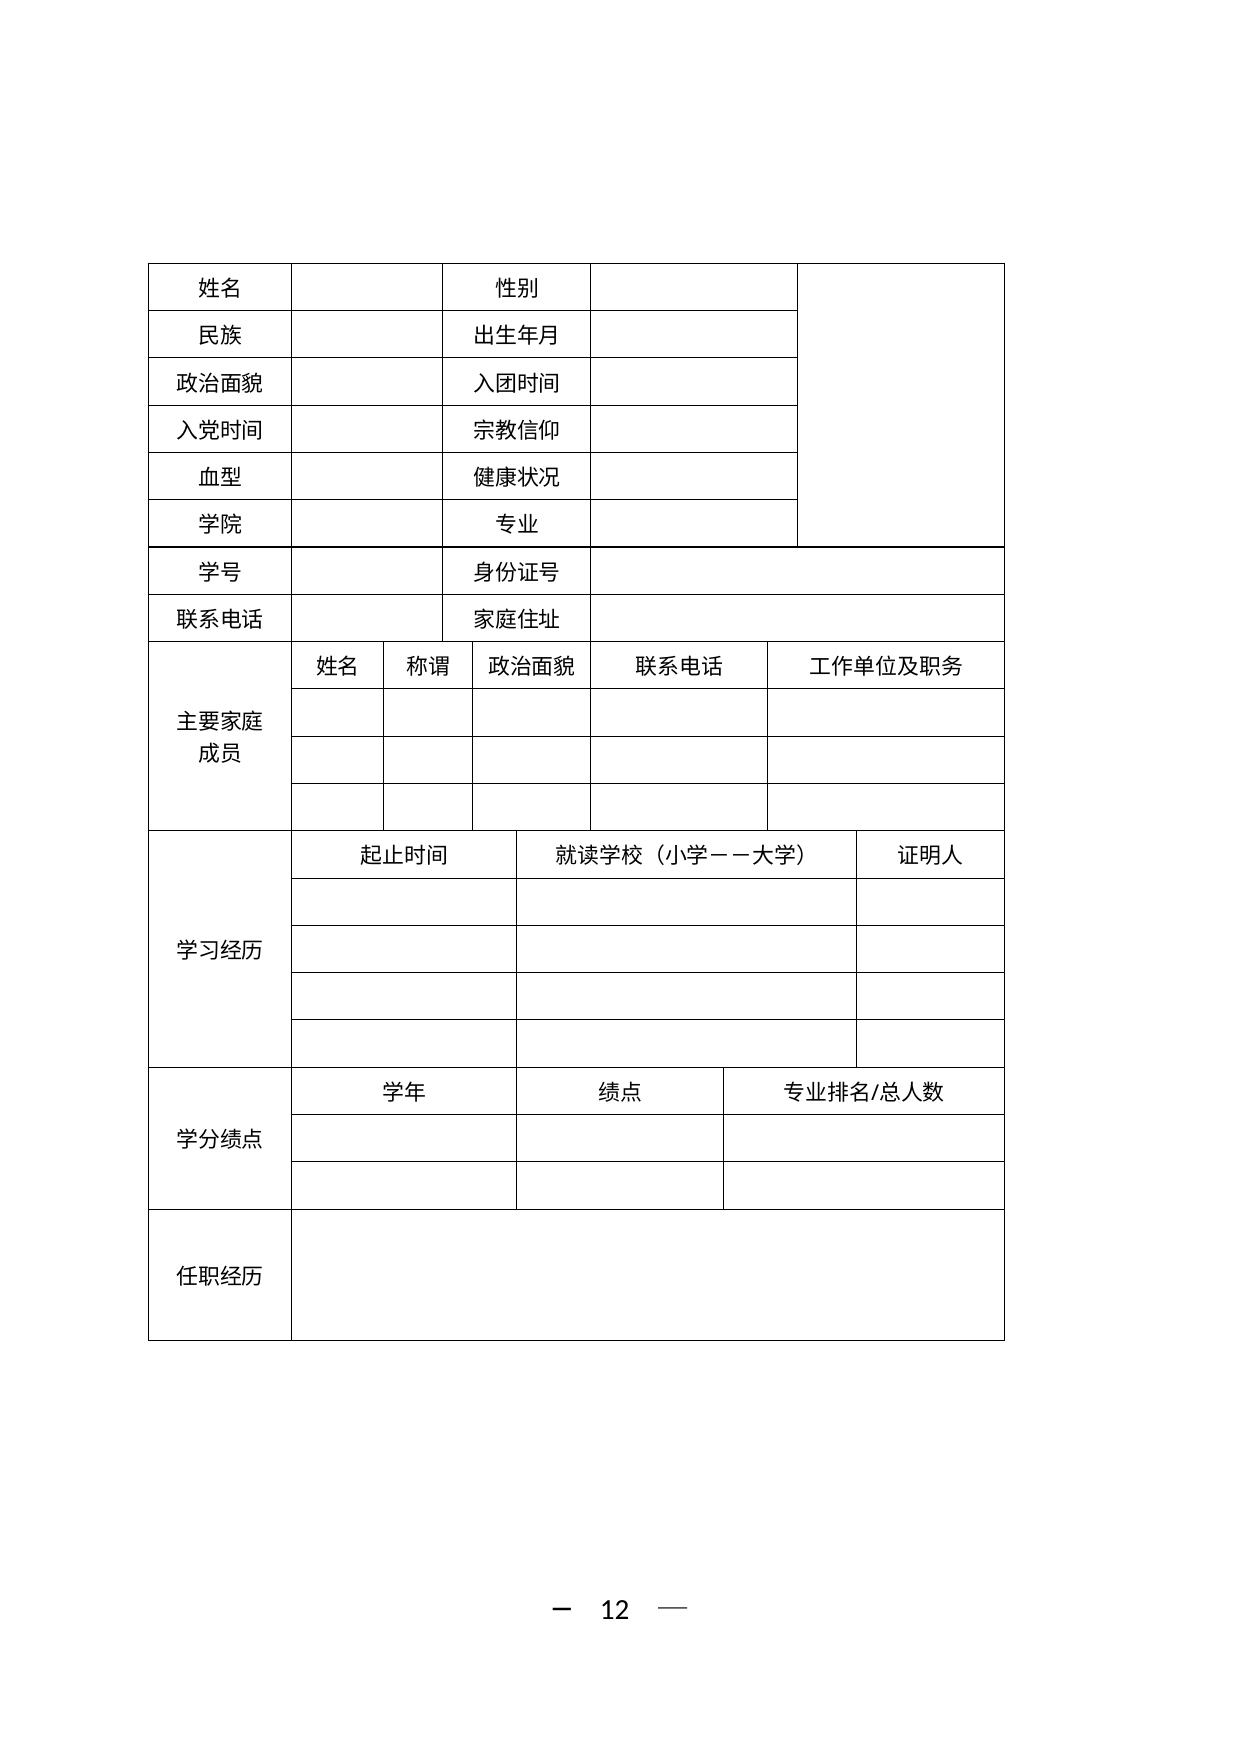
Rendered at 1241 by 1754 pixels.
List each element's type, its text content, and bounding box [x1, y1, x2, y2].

table_cell [292, 548, 442, 594]
table_cell [292, 1162, 516, 1208]
table_cell [591, 453, 797, 499]
table_cell 主要家庭 成员 [149, 642, 291, 830]
table_cell 宗教信仰 [443, 406, 590, 452]
table_cell 称谓 [384, 642, 472, 688]
table_cell [517, 1115, 723, 1161]
table_cell [384, 737, 472, 783]
table_cell [724, 1162, 1004, 1208]
table_cell [591, 311, 797, 357]
table_header [798, 264, 1004, 546]
table_cell [591, 784, 767, 830]
table_cell 入团时间 [443, 358, 590, 404]
table_cell [292, 879, 516, 925]
table_cell [724, 1115, 1004, 1161]
table_cell [517, 926, 856, 972]
table_cell 联系电话 [149, 595, 291, 641]
table_cell [292, 406, 442, 452]
table_cell 入党时间 [149, 406, 291, 452]
table_cell [768, 689, 1004, 736]
table_cell 出生年月 [443, 311, 590, 357]
table_cell 专业 [443, 500, 590, 546]
table_cell 联系电话 [591, 642, 767, 688]
table_cell [473, 689, 590, 736]
table_cell 绩点 [517, 1068, 723, 1114]
table_cell [292, 926, 516, 972]
table_cell 学号 [149, 548, 291, 594]
table_cell [292, 311, 442, 357]
table_cell 政治面貌 [473, 642, 590, 688]
table_cell 政治面貌 [149, 358, 291, 404]
table_cell [292, 737, 383, 783]
table_cell [292, 784, 383, 830]
table_cell 学分绩点 [149, 1068, 291, 1208]
table_cell 起止时间 [292, 831, 516, 877]
table_cell [292, 1210, 1004, 1340]
table_cell [768, 784, 1004, 830]
table_cell 工作单位及职务 [768, 642, 1004, 688]
table_cell [591, 548, 1004, 594]
table_cell [857, 879, 1004, 925]
table_cell [292, 1020, 516, 1067]
table_cell 学院 [149, 500, 291, 546]
table_cell [591, 689, 767, 736]
table_header 性别 [443, 264, 590, 310]
table_cell [292, 689, 383, 736]
table_cell 专业排名/总人数 [724, 1068, 1004, 1114]
table_cell [768, 737, 1004, 783]
table_cell [292, 1115, 516, 1161]
table_cell 民族 [149, 311, 291, 357]
table_cell [517, 973, 856, 1019]
table_cell 就读学校（小学－－大学） [517, 831, 856, 877]
table_cell 健康状况 [443, 453, 590, 499]
table_cell 家庭住址 [443, 595, 590, 641]
table_cell [591, 595, 1004, 641]
table_header 姓名 [149, 264, 291, 310]
table_cell 任职经历 [149, 1210, 291, 1340]
table_cell [292, 973, 516, 1019]
table_cell [292, 595, 442, 641]
table_cell [292, 500, 442, 546]
table_cell [857, 973, 1004, 1019]
table_cell [591, 737, 767, 783]
table_cell [473, 737, 590, 783]
table_cell 证明人 [857, 831, 1004, 877]
table_cell [591, 406, 797, 452]
table_header [292, 264, 442, 310]
table_cell [292, 453, 442, 499]
table_cell [591, 358, 797, 404]
table_cell [517, 879, 856, 925]
table_cell [517, 1162, 723, 1208]
table_cell 姓名 [292, 642, 383, 688]
table_cell [384, 784, 472, 830]
table_header [591, 264, 797, 310]
table_cell [517, 1020, 856, 1067]
table_cell [384, 689, 472, 736]
table_cell [292, 358, 442, 404]
table_cell 学习经历 [149, 831, 291, 1067]
table_cell [857, 926, 1004, 972]
table_cell 血型 [149, 453, 291, 499]
table_cell 学年 [292, 1068, 516, 1114]
table_cell [473, 784, 590, 830]
table_cell 身份证号 [443, 548, 590, 594]
table_cell [591, 500, 797, 546]
table_cell [857, 1020, 1004, 1067]
